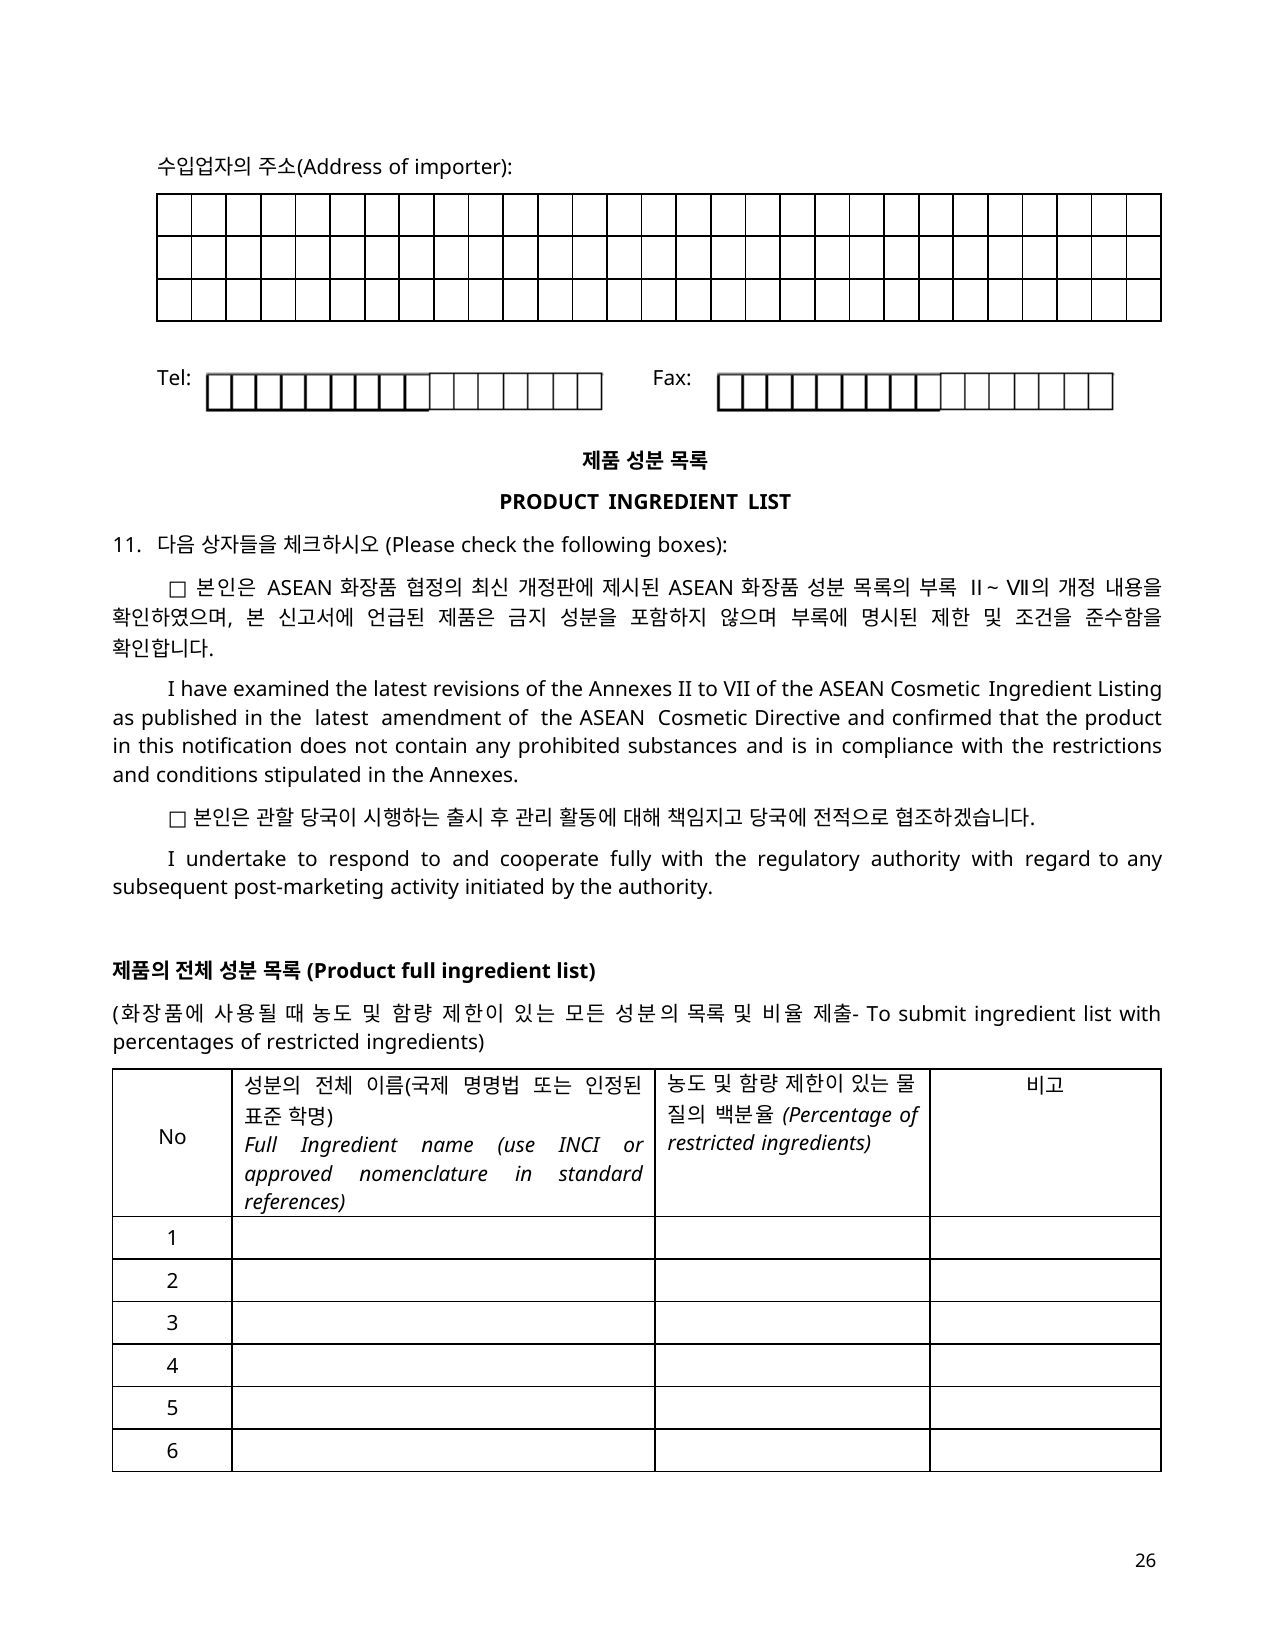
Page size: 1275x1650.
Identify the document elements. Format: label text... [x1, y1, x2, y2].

table_cell [262, 237, 295, 278]
table_header 농도 및 함량 제한이 있는 물질의 백분율 (Percentage of restricted ingredients) [656, 1070, 929, 1216]
table_cell [931, 1345, 1160, 1386]
table_cell [158, 237, 191, 278]
table_cell [539, 237, 572, 278]
table_cell [435, 237, 468, 278]
table_header [400, 195, 433, 235]
text (화장품에 사용될 때 농도 및 함량 제한이 있는 모든 성분의 목록 및 비율 제출- To submit ingredient list with percentages of restricted ingredients) [112, 997, 1162, 1056]
table_header [158, 195, 191, 235]
table_cell [1023, 237, 1056, 278]
table_cell [1127, 237, 1160, 278]
text □ 본인은 관할 당국이 시행하는 출시 후 관리 활동에 대해 책임지고 당국에 전적으로 협조하겠습니다. [112, 801, 1162, 831]
picture [202, 367, 611, 419]
table_cell 6 [113, 1430, 231, 1471]
table_header [989, 195, 1022, 235]
table_cell [400, 237, 433, 278]
table_cell [656, 1387, 929, 1428]
table_cell [262, 280, 295, 320]
table_header [469, 195, 502, 235]
table_cell [954, 237, 987, 278]
table_cell [656, 1430, 929, 1471]
table_cell [233, 1217, 654, 1258]
table_header [331, 195, 364, 235]
table_cell [573, 237, 606, 278]
table_header [539, 195, 572, 235]
table_cell [233, 1430, 654, 1471]
table_header [573, 195, 606, 235]
table_cell [989, 237, 1022, 278]
table_cell [954, 280, 987, 320]
table_header [1023, 195, 1056, 235]
table_cell [366, 237, 398, 278]
table_cell [504, 237, 537, 278]
table_cell [331, 237, 364, 278]
table_cell [158, 280, 191, 320]
table_cell [989, 280, 1022, 320]
table_cell [1058, 280, 1091, 320]
table_cell [469, 237, 502, 278]
table_cell [469, 280, 502, 320]
table_cell [192, 237, 225, 278]
text Tel: Fax: [112, 363, 1162, 391]
table_cell 4 [113, 1345, 231, 1386]
text 제품의 전체 성분 목록 (Product full ingredient list) [112, 954, 1162, 984]
list 다음 상자들을 체크하시오 (Please check the following boxes): [112, 528, 1162, 559]
table_header [366, 195, 398, 235]
table_cell [781, 237, 814, 278]
table_header [781, 195, 814, 235]
table_cell [227, 280, 260, 320]
table_cell [656, 1217, 929, 1258]
table_cell 5 [113, 1387, 231, 1428]
table_cell [885, 237, 918, 278]
table_cell 3 [113, 1302, 231, 1343]
table_cell [1023, 280, 1056, 320]
table_cell [920, 237, 952, 278]
table_cell 2 [113, 1260, 231, 1301]
table_header [746, 195, 779, 235]
picture [713, 367, 1122, 419]
text I undertake to respond to and cooperate fully with the regulatory authority with regard to any subsequent post-marketing activity initiated by the authority. [112, 844, 1162, 901]
table_header [920, 195, 952, 235]
text □ 본인은 ASEAN 화장품 협정의 최신 개정판에 제시된 ASEAN 화장품 성분 목록의 부록 Ⅱ~ Ⅶ의 개정 내용을 확인하였으며, 본 신고서에 언급된 제품은 금지 성분을 포함하지 않으며 부록에 명시된 제한 및 조건을 준수함을 확인합니다. [112, 571, 1162, 662]
table_header [816, 195, 849, 235]
table_header [435, 195, 468, 235]
table_header [192, 195, 225, 235]
table_cell [435, 280, 468, 320]
table_cell [746, 280, 779, 320]
table_cell [366, 280, 398, 320]
table_cell [931, 1217, 1160, 1258]
table_cell [1127, 280, 1160, 320]
table_cell [677, 280, 710, 320]
table_cell [656, 1345, 929, 1386]
table_header [1092, 195, 1126, 235]
table_header 비고 [931, 1070, 1160, 1216]
table_cell [931, 1260, 1160, 1301]
table_cell [233, 1387, 654, 1428]
table_cell [233, 1302, 654, 1343]
table_header [608, 195, 641, 235]
table_cell [1092, 280, 1126, 320]
table_cell [227, 237, 260, 278]
table_cell [920, 280, 952, 320]
table_cell [931, 1302, 1160, 1343]
table_cell [608, 237, 641, 278]
table_cell 1 [113, 1217, 231, 1258]
table_cell [539, 280, 572, 320]
table_cell [296, 280, 329, 320]
table_cell [850, 237, 883, 278]
table_header [296, 195, 329, 235]
table_cell [504, 280, 537, 320]
table_header 성분의 전체 이름(국제 명명법 또는 인정된 표준 학명) Full Ingredient name (use INCI or approved nomenclature in standard references) [233, 1070, 654, 1216]
text 제품 성분 목록 [112, 445, 1162, 475]
table_cell [400, 280, 433, 320]
table_cell [1092, 237, 1126, 278]
table_cell [1058, 237, 1091, 278]
table_cell [296, 237, 329, 278]
table_cell [677, 237, 710, 278]
table_header [954, 195, 987, 235]
table_header No [113, 1070, 231, 1216]
text 수입업자의 주소(Address of importer): [112, 150, 1162, 180]
table_cell [816, 280, 849, 320]
table_header [712, 195, 745, 235]
table_header [642, 195, 675, 235]
table_header [677, 195, 710, 235]
table_header [1127, 195, 1160, 235]
table_cell [642, 237, 675, 278]
table_cell [850, 280, 883, 320]
table_cell [885, 280, 918, 320]
table_cell [712, 280, 745, 320]
table_header [850, 195, 883, 235]
table_cell [642, 280, 675, 320]
text I have examined the latest revisions of the Annexes II to VII of the ASEAN Cosmetic Ingredient Listing as published in the latest amendment of the ASEAN Cosmetic Directive and confirmed that the product in this notification does not contain any prohibited substances and is in compliance with the restrictions and conditions stipulated in the Annexes. [112, 674, 1162, 788]
table_cell [816, 237, 849, 278]
table_cell [331, 280, 364, 320]
table_header [1058, 195, 1091, 235]
table_header [504, 195, 537, 235]
table_cell [608, 280, 641, 320]
table_cell [931, 1387, 1160, 1428]
table_header [262, 195, 295, 235]
table_cell [573, 280, 606, 320]
table_header [885, 195, 918, 235]
table_header [227, 195, 260, 235]
table_cell [931, 1430, 1160, 1471]
table_cell [746, 237, 779, 278]
table_cell [656, 1302, 929, 1343]
table_cell [192, 280, 225, 320]
table_cell [233, 1260, 654, 1301]
text PRODUCT INGREDIENT LIST [112, 487, 1162, 516]
table_cell [712, 237, 745, 278]
table_cell [656, 1260, 929, 1301]
table_cell [781, 280, 814, 320]
table_cell [233, 1345, 654, 1386]
